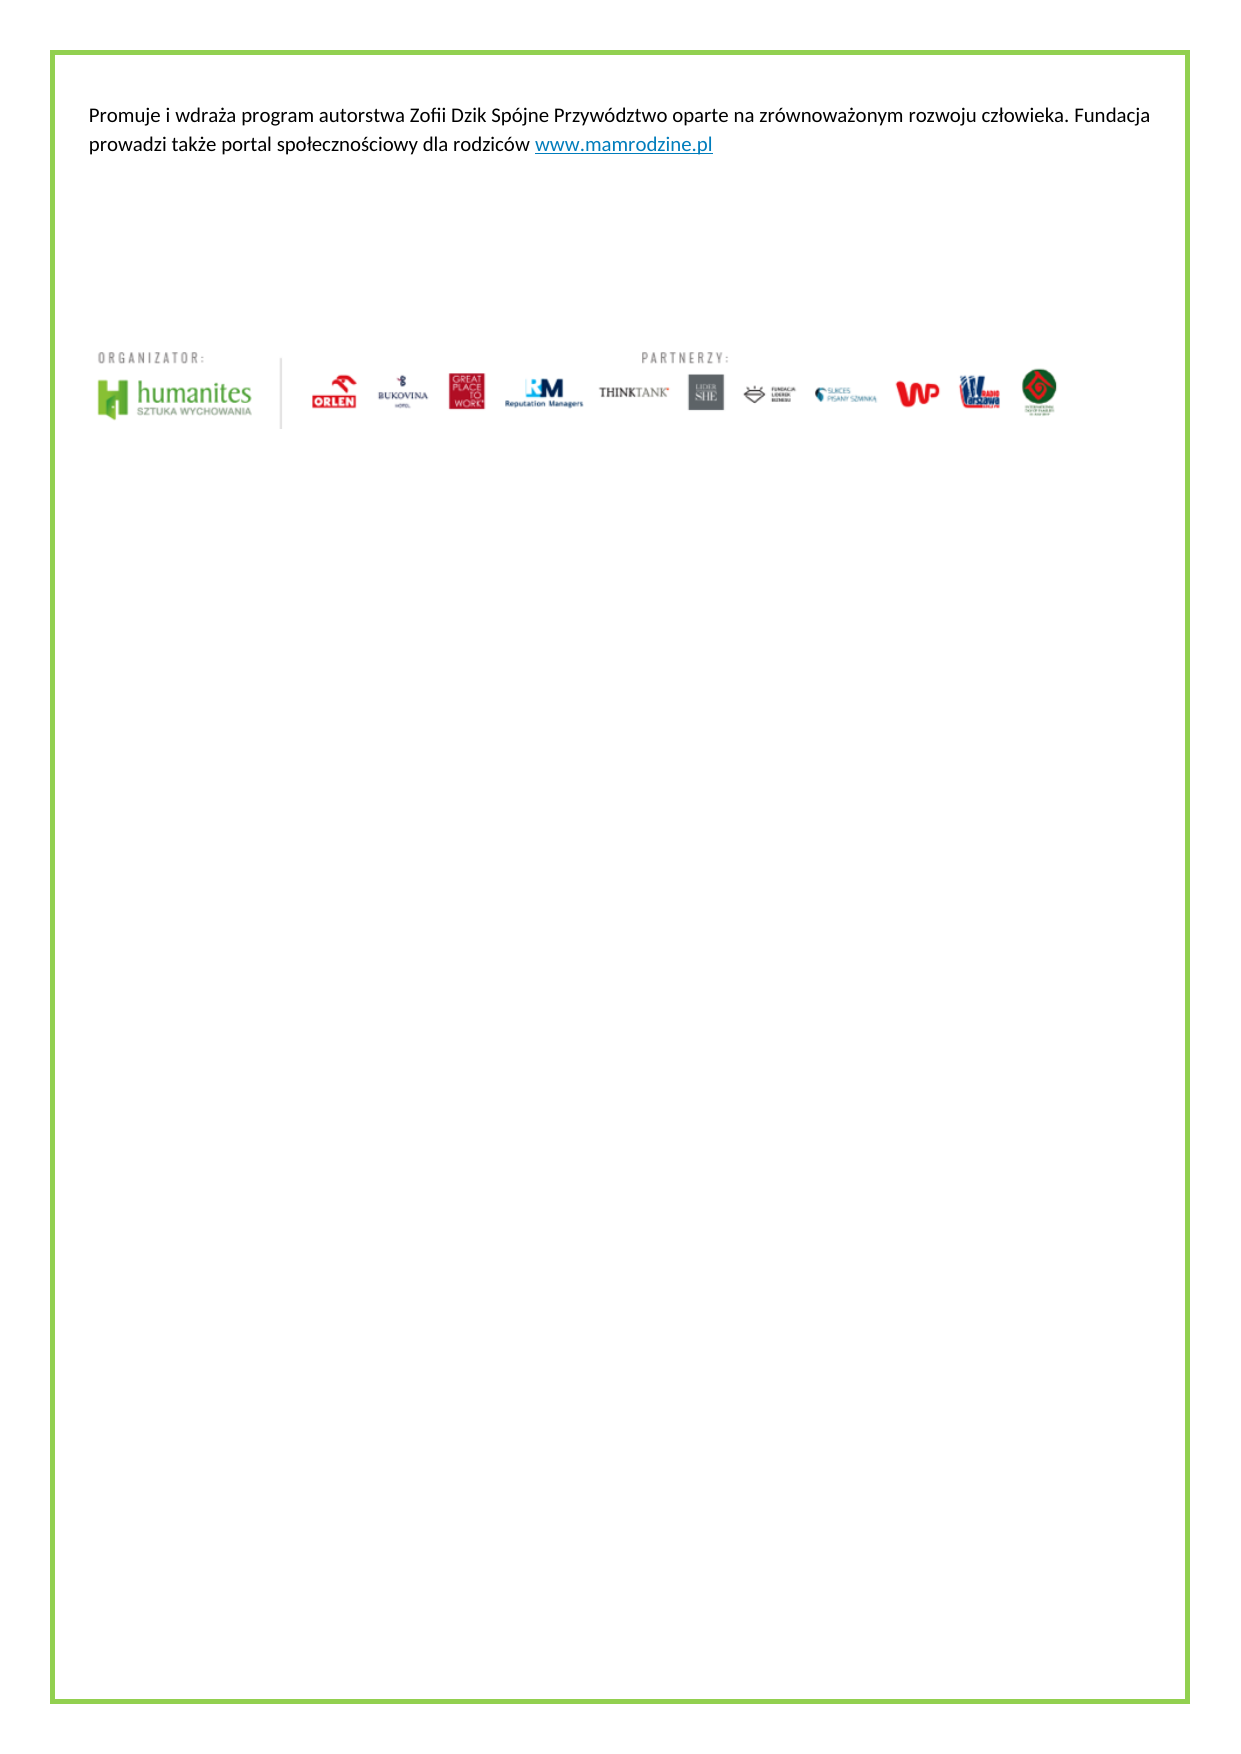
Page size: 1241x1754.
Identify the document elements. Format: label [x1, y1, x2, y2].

text [89, 102, 1152, 156]
picture [88, 338, 1076, 429]
